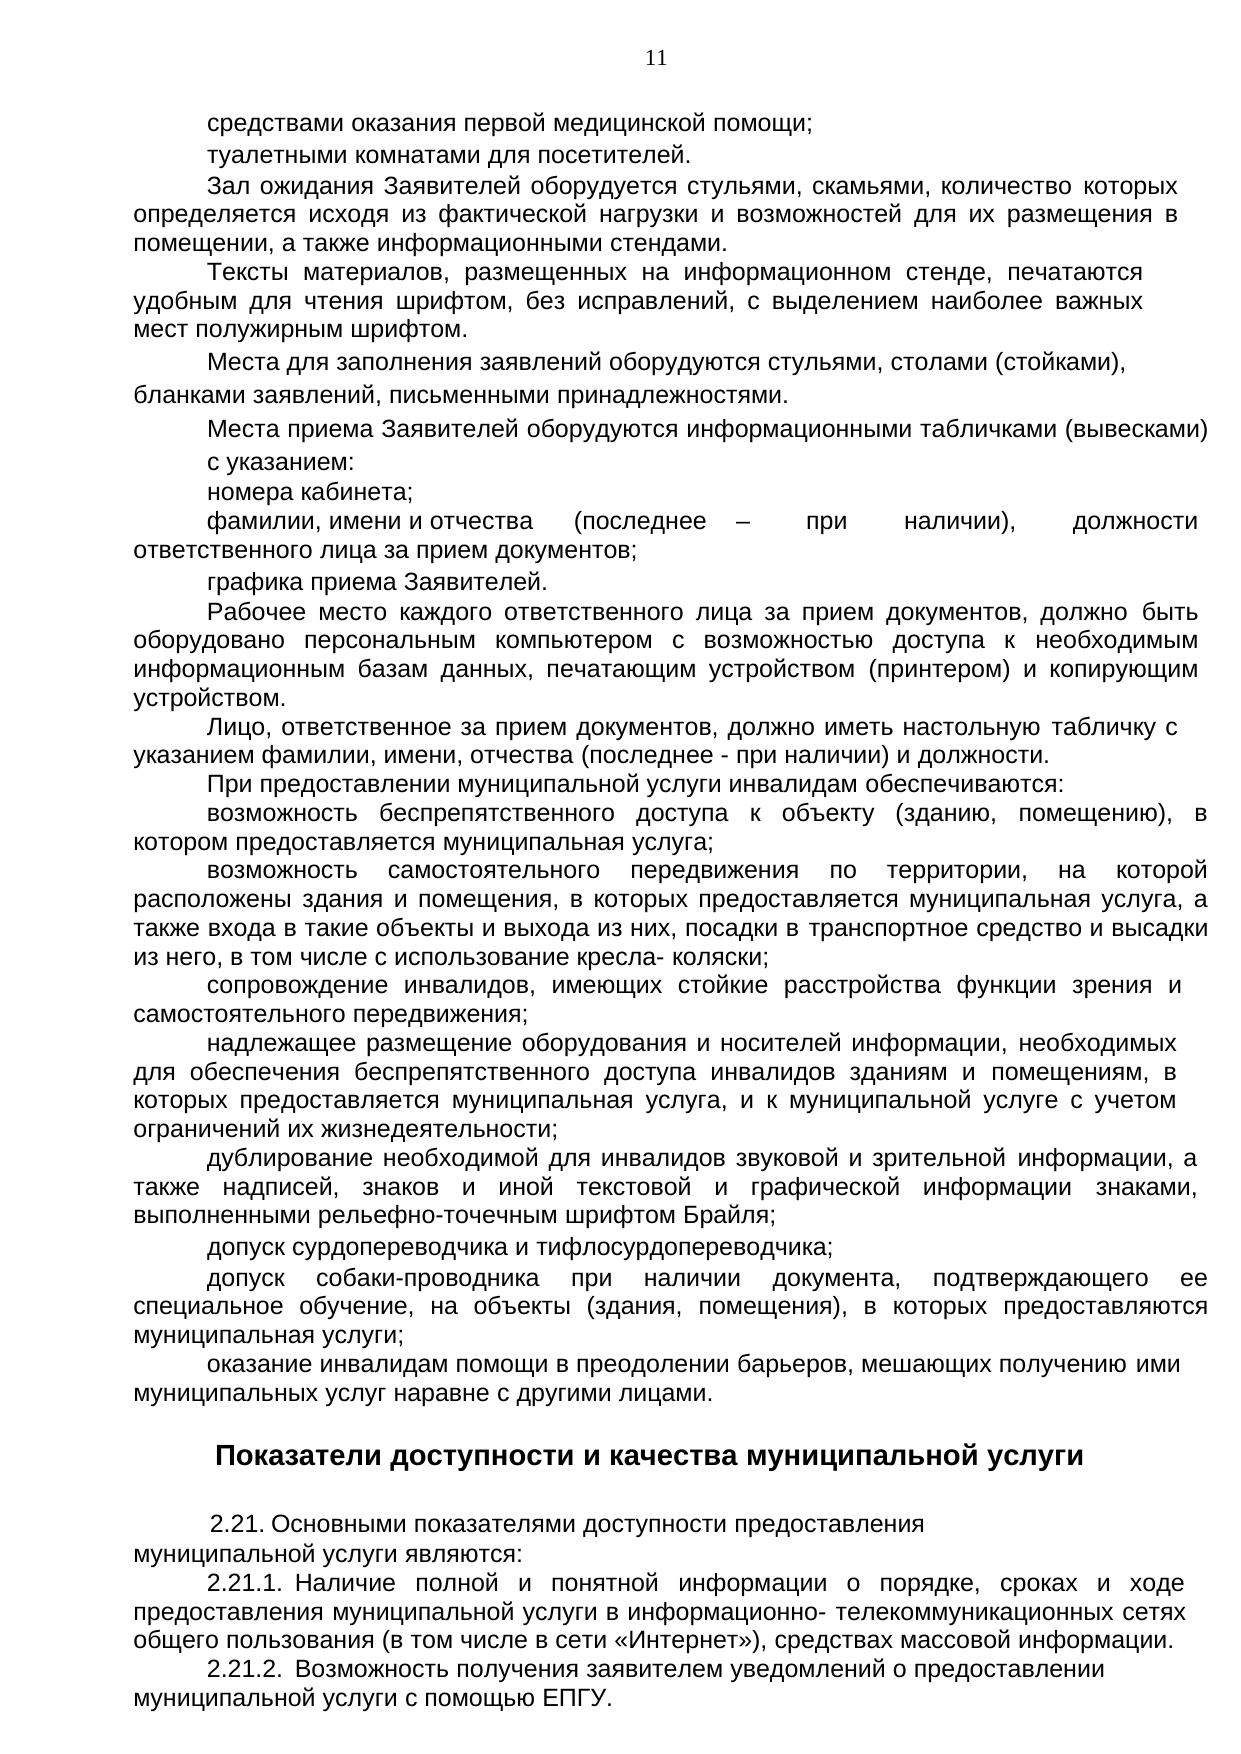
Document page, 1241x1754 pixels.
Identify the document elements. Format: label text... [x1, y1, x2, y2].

text возможность самостоятельного передвижения по территории, на которой расположены здания и помещения, в которых предоставляется муниципальная услуга, а также входа в такие объекты и выхода из них, посадки в транспортное средство и высадки из него, в том числе с использование кресла- коляски; [133, 855, 1209, 970]
text Лицо, ответственное за прием документов, должно иметь настольную табличку с указанием фамилии, имени, отчества (последнее - при наличии) и должности. [133, 712, 1178, 769]
text номера кабинета; [207, 477, 1209, 506]
text муниципальной услуги являются: [133, 1539, 1209, 1568]
list Возможность получения заявителем уведомлений о предоставлении [133, 1654, 1146, 1683]
text фамилии, имени и отчества (последнее – при наличии), должности ответственного лица за прием документов; [133, 506, 1198, 563]
text Места для заполнения заявлений оборудуются стульями, столами (стойками), [207, 343, 1209, 377]
list Основными показателями доступности предоставления [133, 1506, 1182, 1539]
text Зал ожидания Заявителей оборудуется стульями, скамьями, количество которых определяется исходя из фактической нагрузки и возможностей для их размещения в помещении, а также информационными стендами. [133, 171, 1178, 257]
text сопровождение инвалидов, имеющих стойкие расстройства функции зрения и самостоятельного передвижения; [133, 970, 1183, 1028]
list Наличие полной и понятной информации о порядке, сроках и ходе предоставления муниципальной услуги в информационно- телекоммуникационных сетях общего пользования (в том числе в сети «Интернет»), средствах массовой информации. [133, 1568, 1186, 1654]
text надлежащее размещение оборудования и носителей информации, необходимых для обеспечения беспрепятственного доступа инвалидов зданиям и помещениям, в которых предоставляется муниципальная услуга, и к муниципальной услуге с учетом ограничений их жизнедеятельности; [133, 1028, 1177, 1143]
text графика приема Заявителей. [207, 563, 1209, 597]
text допуск собаки-проводника при наличии документа, подтверждающего ее специальное обучение, на объекты (здания, помещения), в которых предоставляются муниципальная услуги; [133, 1262, 1209, 1349]
subtitle Показатели доступности и качества муниципальной услуги [121, 1439, 1178, 1472]
text туалетными комнатами для посетителей. [207, 137, 1209, 171]
text муниципальной услуги с помощью ЕПГУ. [133, 1683, 1146, 1712]
text Тексты материалов, размещенных на информационном стенде, печатаются удобным для чтения шрифтом, без исправлений, с выделением наиболее важных мест полужирным шрифтом. [133, 257, 1144, 343]
text дублирование необходимой для инвалидов звуковой и зрительной информации, а также надписей, знаков и иной текстовой и графической информации знаками, выполненными рельефно-точечным шрифтом Брайля; [133, 1143, 1197, 1229]
text допуск сурдопереводчика и тифлосурдопереводчика; [207, 1229, 1209, 1262]
text Рабочее место каждого ответственного лица за прием документов, должно быть оборудовано персональным компьютером с возможностью доступа к необходимым информационным базам данных, печатающим устройством (принтером) и копирующим устройством. [133, 597, 1198, 712]
text При предоставлении муниципальной услуги инвалидам обеспечиваются: [133, 769, 1209, 798]
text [207, 108, 1016, 137]
text возможность беспрепятственного доступа к объекту (зданию, помещению), в котором предоставляется муниципальная услуга; [133, 798, 1209, 855]
text Места приема Заявителей оборудуются информационными табличками (вывесками) с указанием: [207, 410, 1209, 477]
text оказание инвалидам помощи в преодолении барьеров, мешающих получению ими муниципальных услуг наравне с другими лицами. [133, 1349, 1181, 1406]
text бланками заявлений, письменными принадлежностями. [133, 377, 1209, 410]
